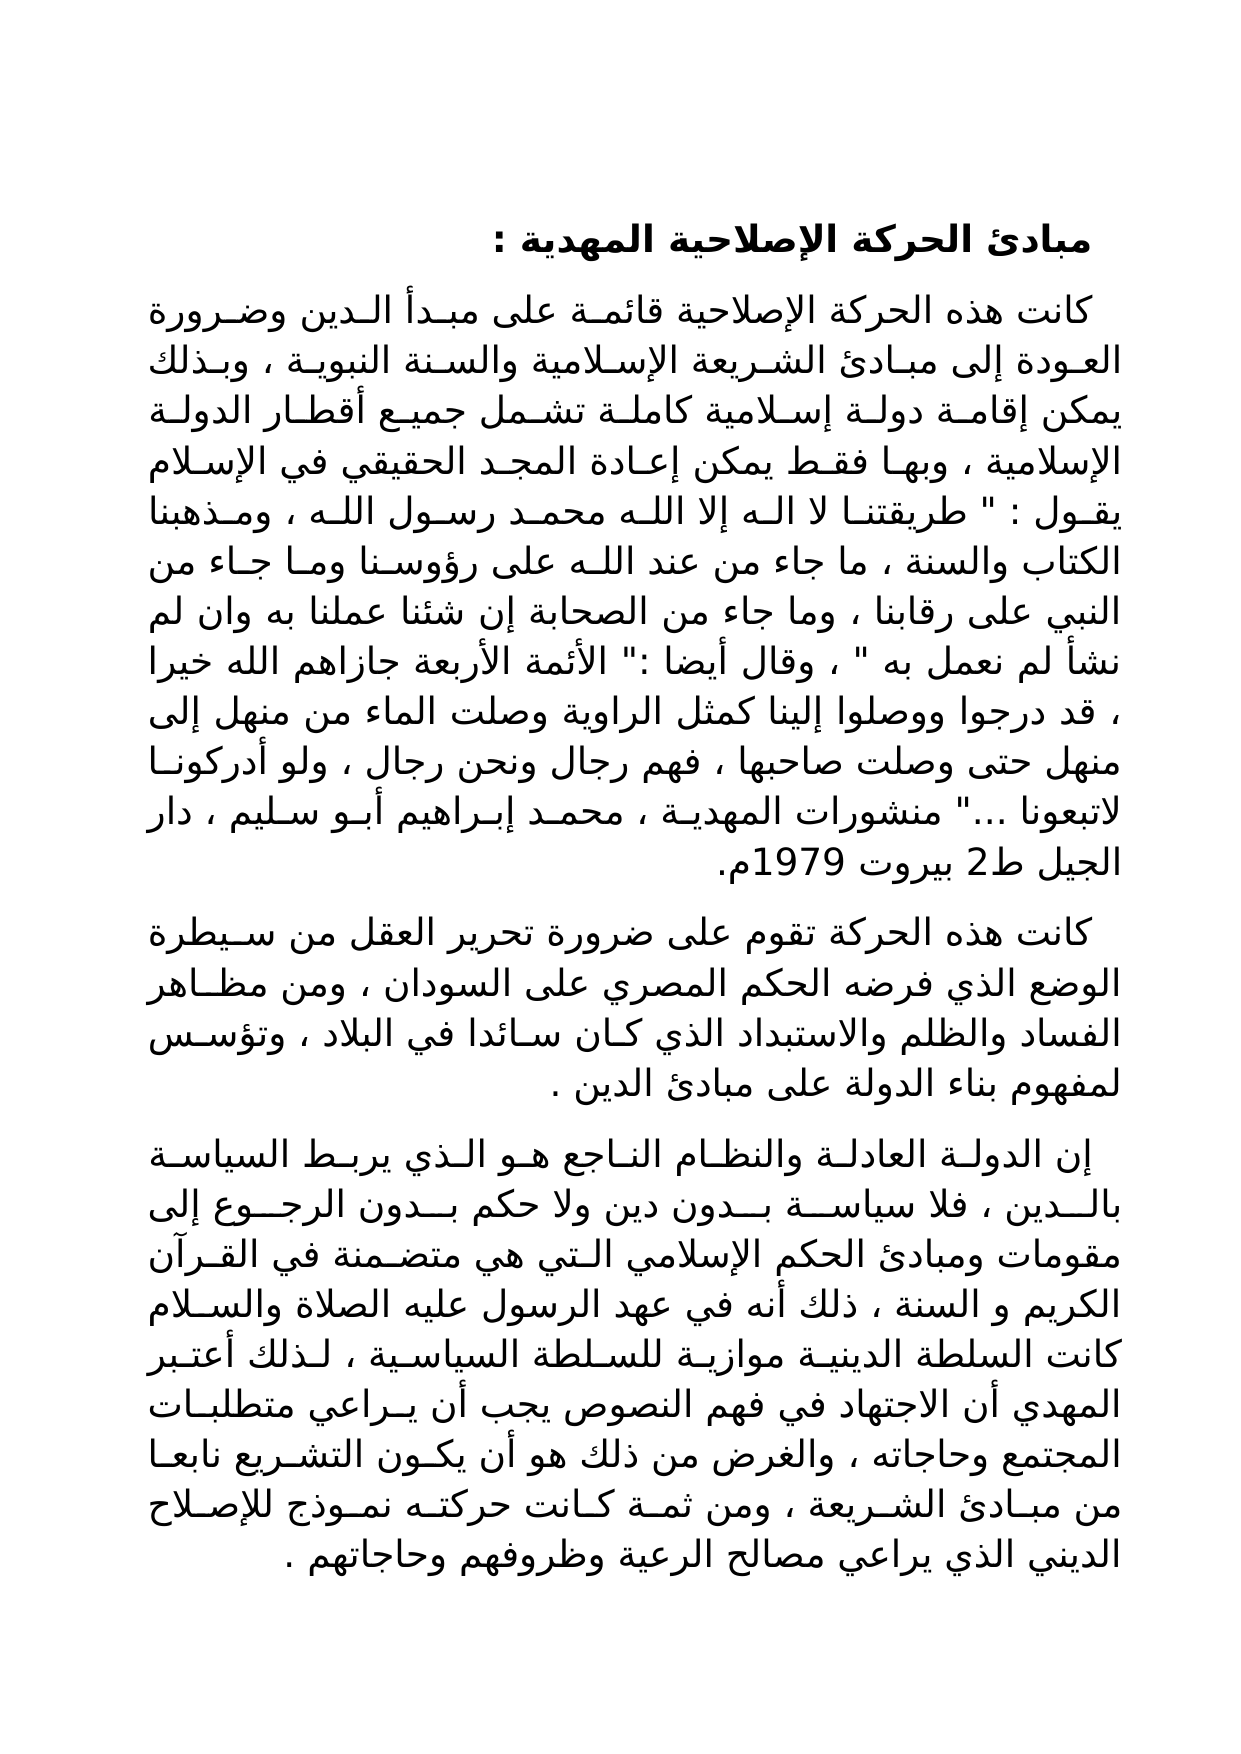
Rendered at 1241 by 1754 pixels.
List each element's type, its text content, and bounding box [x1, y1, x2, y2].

text كانت هذه الحركة الإصلاحية قائمة على مبدأ الدين وضرورة العودة إلى مبادئ الشريعة الإسلامية والسنة النبوية ، وبذلك يمكن إقامة دولة إسلامية كاملة تشمل جميع أقطار الدولة الإسلامية ، وبها فقط يمكن إعادة المجد الحقيقي في الإسلام يقول : " طريقتنا لا اله إلا الله محمد رسول الله ، ومذهبنا الكتاب والسنة ، ما جاء من عند الله على رؤوسنا وما جاء من النبي على رقابنا ، وما جاء من الصحابة إن شئنا عملنا به وان لم نشأ لم نعمل به " ، وقال أيضا :" الأئمة الأربعة جازاهم الله خيرا ، قد درجوا ووصلوا إلينا كمثل الراوية وصلت الماء من منهل إلى منهل حتى وصلت صاحبها ، فهم رجال ونحن رجال ، ولو أدركونا لاتبعونا ..." منشورات المهدية ، محمد إبراهيم أبو سليم ، دار الجيل ط2 بيروت 1979م. [148, 289, 1122, 884]
text إن الدولة العادلة والنظام الناجع هو الذي يربط السياسة بالدين ، فلا سياسة بدون دين ولا حكم بدون الرجوع إلى مقومات ومبادئ الحكم الإسلامي التي هي متضمنة في القرآن الكريم و السنة ، ذلك أنه في عهد الرسول عليه الصلاة والسلام كانت السلطة الدينية موازية للسلطة السياسية ، لذلك أعتبر المهدي أن الاجتهاد في فهم النصوص يجب أن يراعي متطلبات المجتمع وحاجاته ، والغرض من ذلك هو أن يكون التشريع نابعا من مبادئ الشريعة ، ومن ثمة كانت حركته نموذج للإصلاح الديني الذي يراعي مصالح الرعية وظروفهم وحاجاتهم . [148, 1132, 1122, 1577]
text مبادئ الحركة الإصلاحية المهدية : [148, 218, 1122, 262]
text كانت هذه الحركة تقوم على ضرورة تحرير العقل من سيطرة الوضع الذي فرضه الحكم المصري على السودان ، ومن مظاهر الفساد والظلم والاستبداد الذي كان سائدا في البلاد ، وتؤسس لمفهوم بناء الدولة على مبادئ الدين . [148, 911, 1122, 1105]
